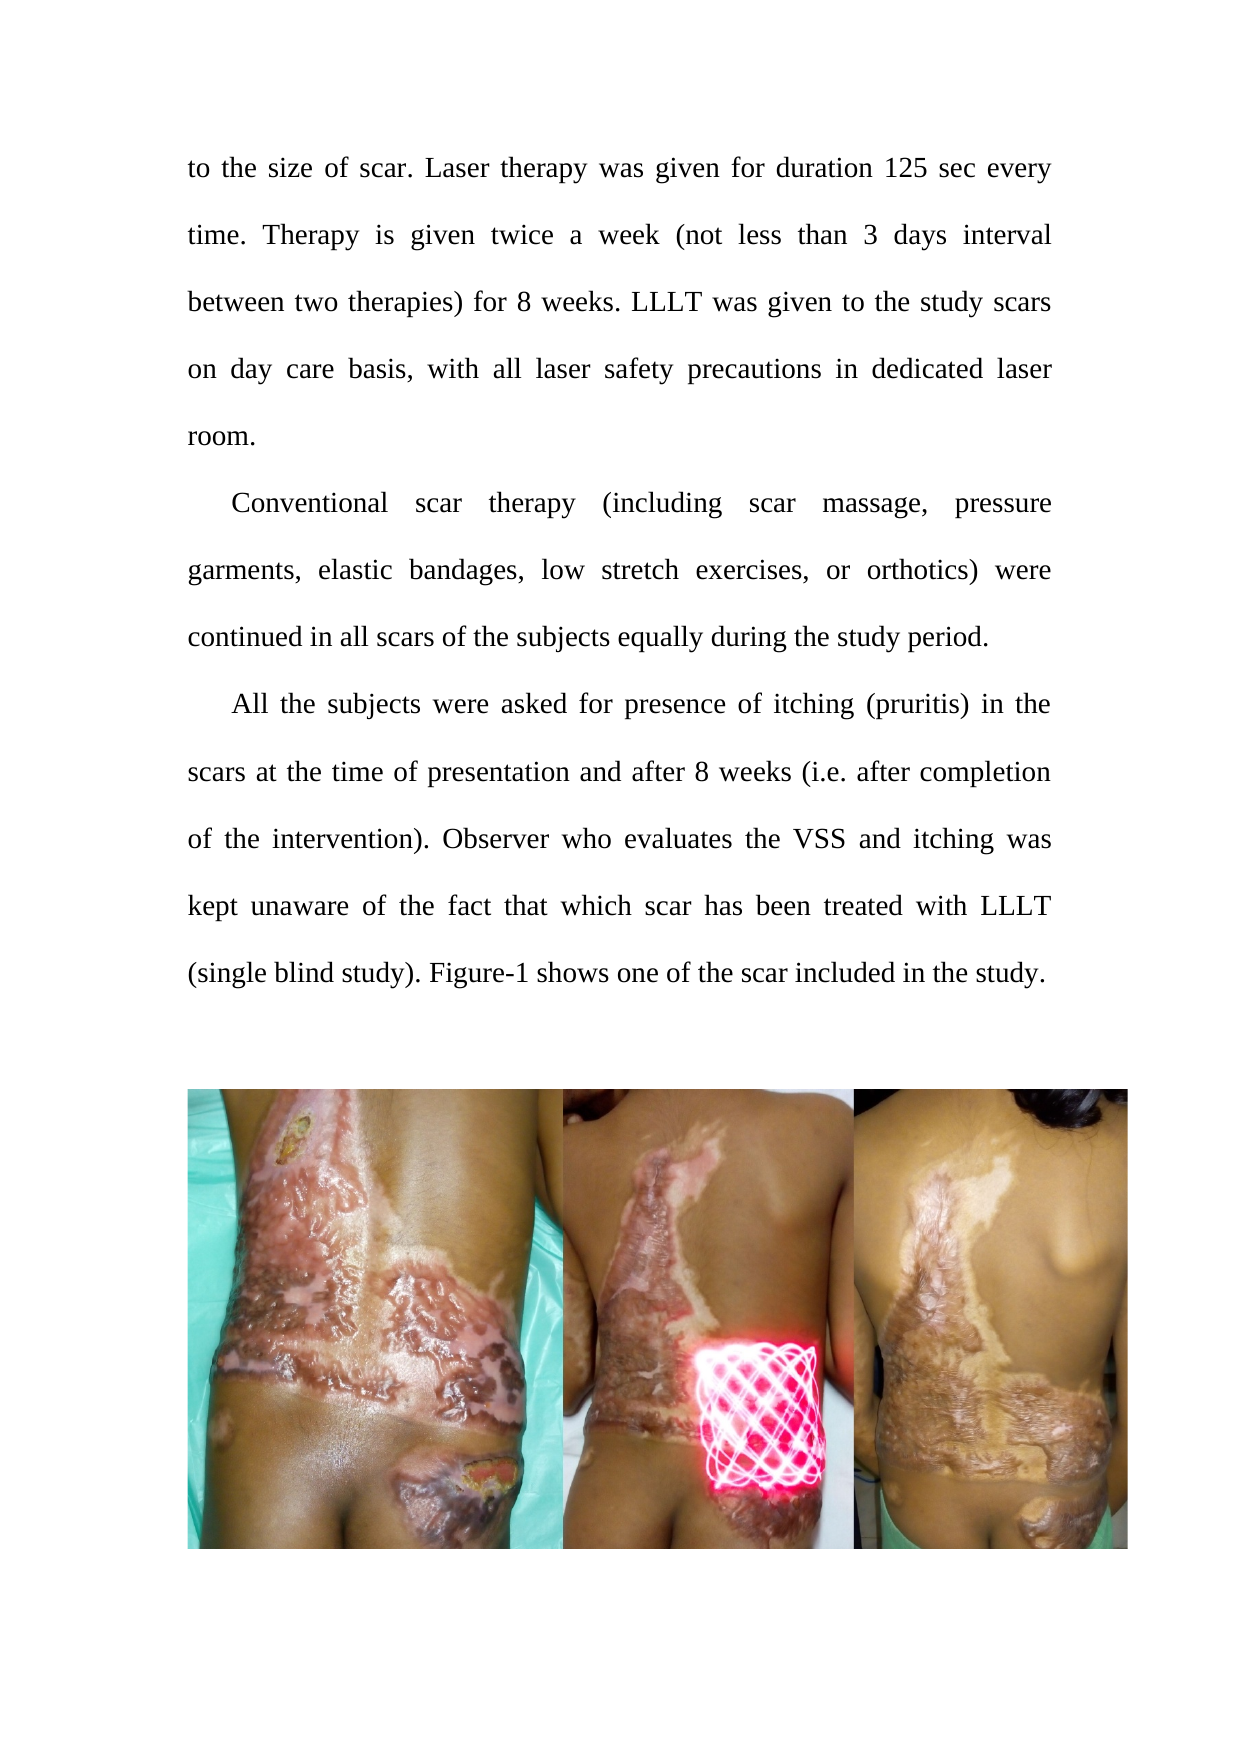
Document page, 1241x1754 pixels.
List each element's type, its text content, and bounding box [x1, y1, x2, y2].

picture [187, 1089, 1128, 1549]
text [187, 150, 1053, 452]
text Conventional scar therapy (including scar massage, pressure garments, elastic bandages, low stretch exercises, or orthotics) were continued in all scars of the subjects equally during the study period. [187, 485, 1053, 653]
text All the subjects were asked for presence of itching (pruritis) in the scars at the time of presentation and after 8 weeks (i.e. after completion of the intervention). Observer who evaluates the VSS and itching was kept unaware of the fact that which scar has been treated with LLLT (single blind study). Figure-1 shows one of the scar included in the study. [187, 687, 1053, 988]
